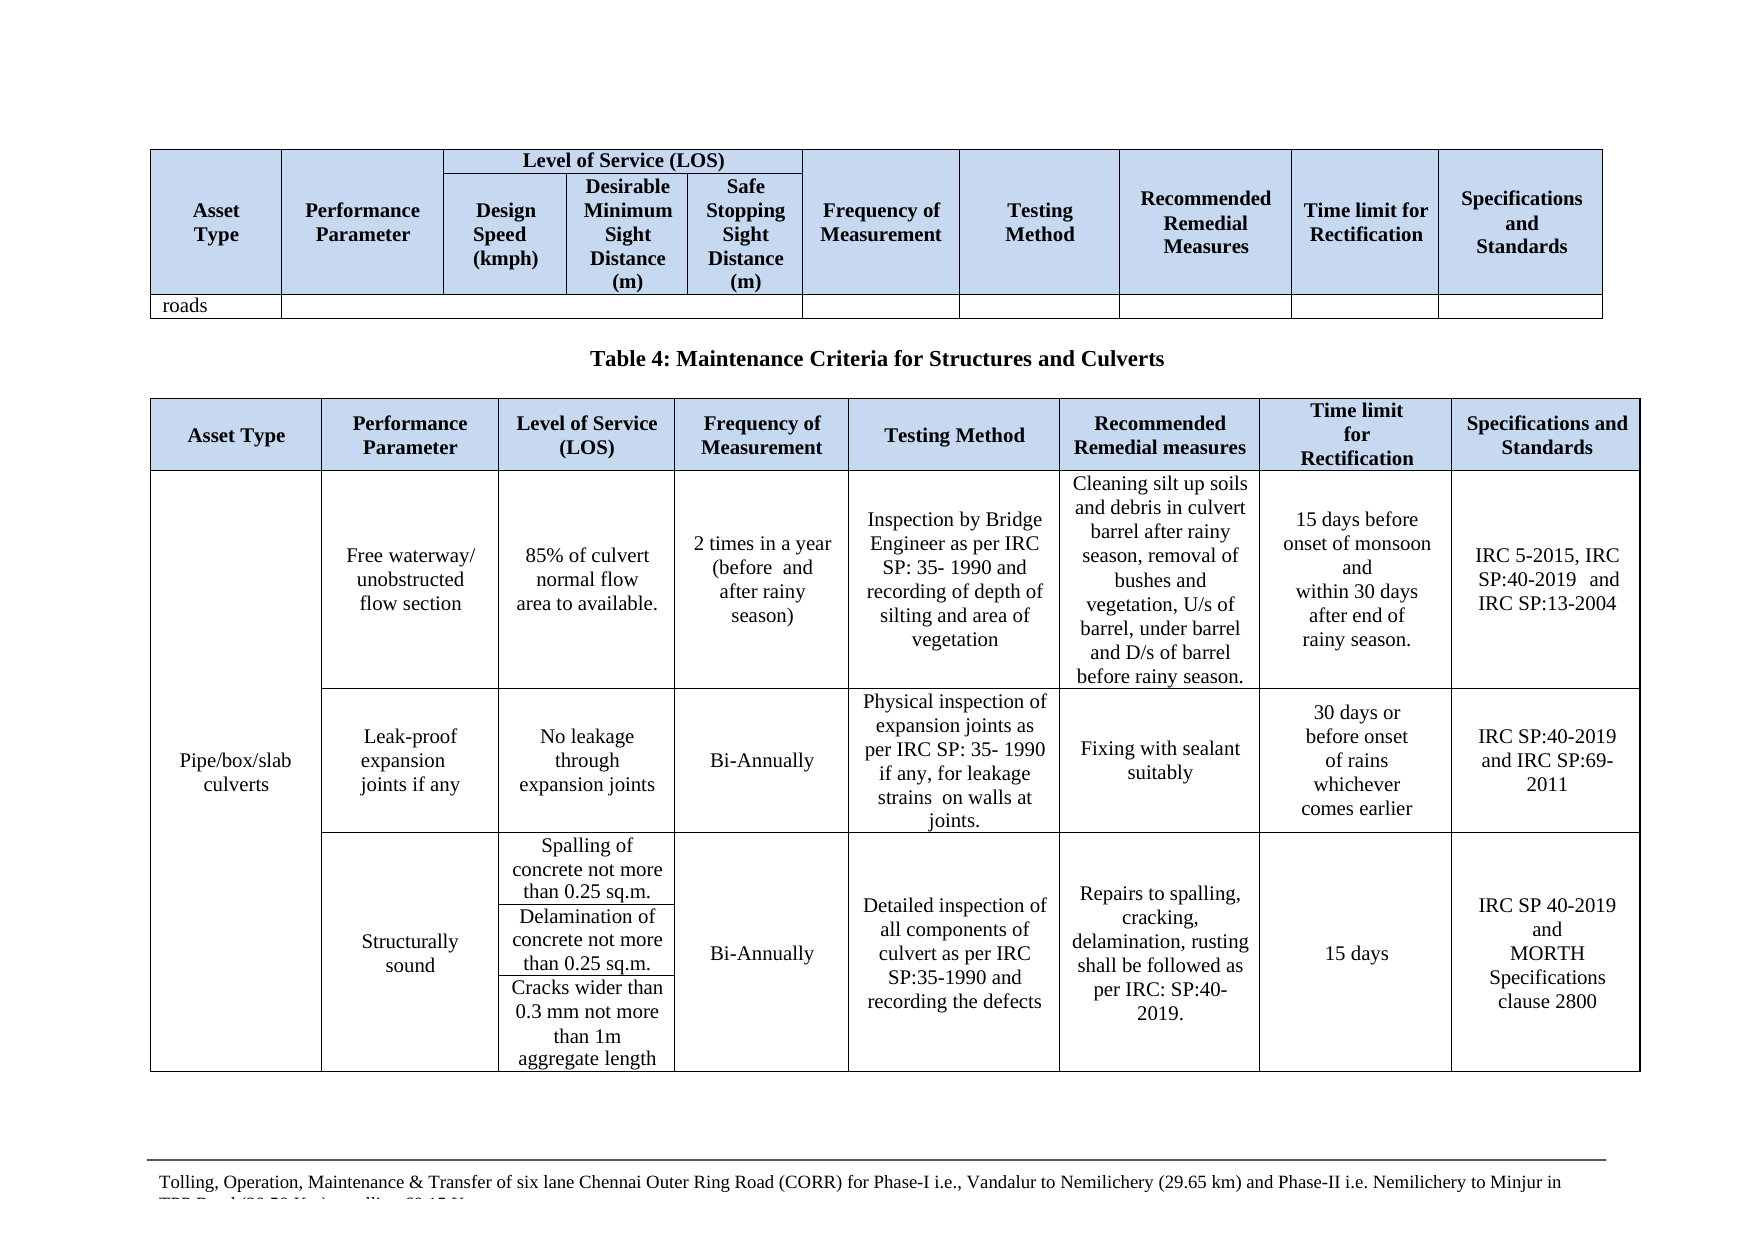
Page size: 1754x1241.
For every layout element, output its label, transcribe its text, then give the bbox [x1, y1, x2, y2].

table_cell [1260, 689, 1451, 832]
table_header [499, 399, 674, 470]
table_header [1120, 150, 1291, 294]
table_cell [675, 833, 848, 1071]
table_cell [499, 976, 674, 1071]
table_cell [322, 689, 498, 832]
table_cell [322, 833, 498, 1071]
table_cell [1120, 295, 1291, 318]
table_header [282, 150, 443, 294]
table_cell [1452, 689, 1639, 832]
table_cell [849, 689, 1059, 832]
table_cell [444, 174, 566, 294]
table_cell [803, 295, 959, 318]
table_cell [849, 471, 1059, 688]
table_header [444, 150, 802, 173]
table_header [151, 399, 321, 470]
subtitle Table 4: Maintenance Criteria for Structures and Culverts [471, 345, 1283, 371]
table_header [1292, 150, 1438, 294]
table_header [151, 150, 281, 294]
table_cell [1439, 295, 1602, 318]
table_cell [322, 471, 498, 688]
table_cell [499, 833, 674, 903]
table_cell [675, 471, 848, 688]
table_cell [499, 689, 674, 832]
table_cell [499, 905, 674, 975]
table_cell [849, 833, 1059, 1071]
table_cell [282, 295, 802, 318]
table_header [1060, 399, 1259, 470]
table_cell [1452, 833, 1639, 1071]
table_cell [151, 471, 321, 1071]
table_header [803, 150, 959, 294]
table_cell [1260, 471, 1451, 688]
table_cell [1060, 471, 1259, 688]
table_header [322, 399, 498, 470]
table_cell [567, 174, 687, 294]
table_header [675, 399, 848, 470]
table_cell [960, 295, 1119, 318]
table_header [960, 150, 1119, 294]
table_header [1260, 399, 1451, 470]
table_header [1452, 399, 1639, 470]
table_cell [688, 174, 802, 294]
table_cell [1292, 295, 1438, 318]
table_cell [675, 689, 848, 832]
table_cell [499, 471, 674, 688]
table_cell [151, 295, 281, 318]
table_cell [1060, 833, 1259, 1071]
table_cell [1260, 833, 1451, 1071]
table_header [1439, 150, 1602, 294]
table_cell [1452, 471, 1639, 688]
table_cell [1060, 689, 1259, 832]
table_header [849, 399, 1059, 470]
